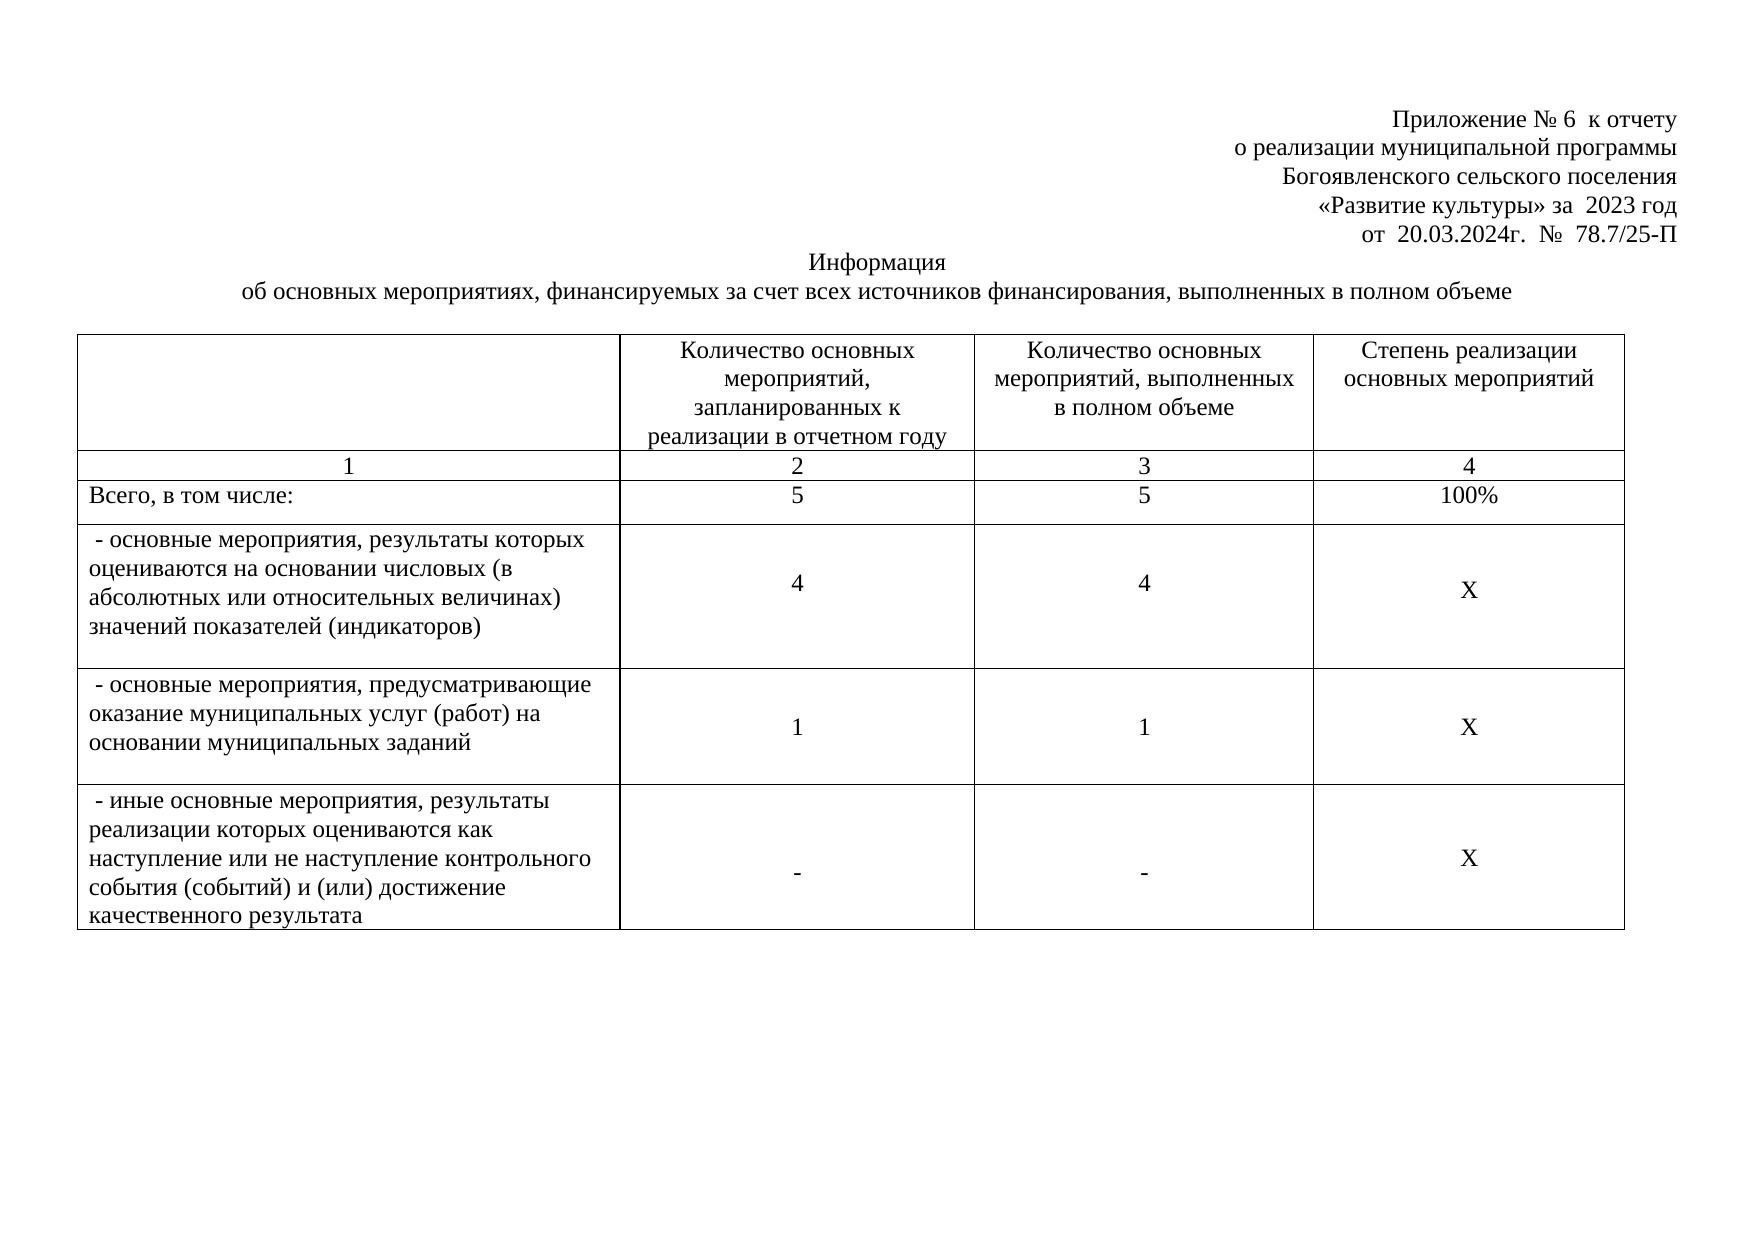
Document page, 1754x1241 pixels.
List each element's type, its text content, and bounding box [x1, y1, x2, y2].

text Информация [77, 247, 1677, 276]
table_cell 1 [621, 669, 974, 784]
table_cell - основные мероприятия, результаты которых оцениваются на основании числовых (в абсолютных или относительных величинах) значений показателей (индикаторов) [78, 525, 619, 668]
text Приложение № 6 к отчету [77, 104, 1677, 132]
table_cell Х [1314, 669, 1624, 784]
table_cell 4 [621, 525, 974, 668]
table_cell - [621, 785, 974, 929]
table_cell 5 [621, 481, 974, 523]
text «Развитие культуры» за 2023 год [77, 190, 1677, 219]
table_cell 5 [975, 481, 1313, 523]
table_header Степень реализации основных мероприятий [1314, 335, 1624, 450]
table_cell 3 [975, 451, 1313, 479]
text от 20.03.2024г. № 78.7/25-П [77, 219, 1677, 247]
table_cell - основные мероприятия, предусматривающие оказание муниципальных услуг (работ) на основании муниципальных заданий [78, 669, 619, 784]
table_header Количество основных мероприятий, выполненных в полном объеме [975, 335, 1313, 450]
table_cell 1 [975, 669, 1313, 784]
table_header Количество основных мероприятий, запланированных к реализации в отчетном году [621, 335, 974, 450]
table_cell 4 [975, 525, 1313, 668]
table_header [78, 335, 619, 450]
table_cell 2 [621, 451, 974, 479]
text об основных мероприятиях, финансируемых за счет всех источников финансирования, выполненных в полном объеме [77, 276, 1677, 305]
table_cell - иные основные мероприятия, результаты реализации которых оцениваются как наступление или не наступление контрольного события (событий) и (или) достижение качественного результата [78, 785, 619, 929]
table_cell - [975, 785, 1313, 929]
table_cell Х [1314, 525, 1624, 668]
text о реализации муниципальной программы [77, 132, 1677, 161]
table_cell Х [1314, 785, 1624, 929]
table_cell 4 [1314, 451, 1624, 479]
table_cell 100% [1314, 481, 1624, 523]
text Богоявленского сельского поселения [77, 161, 1677, 190]
table_cell Всего, в том числе: [78, 481, 619, 523]
table_cell 1 [78, 451, 619, 479]
